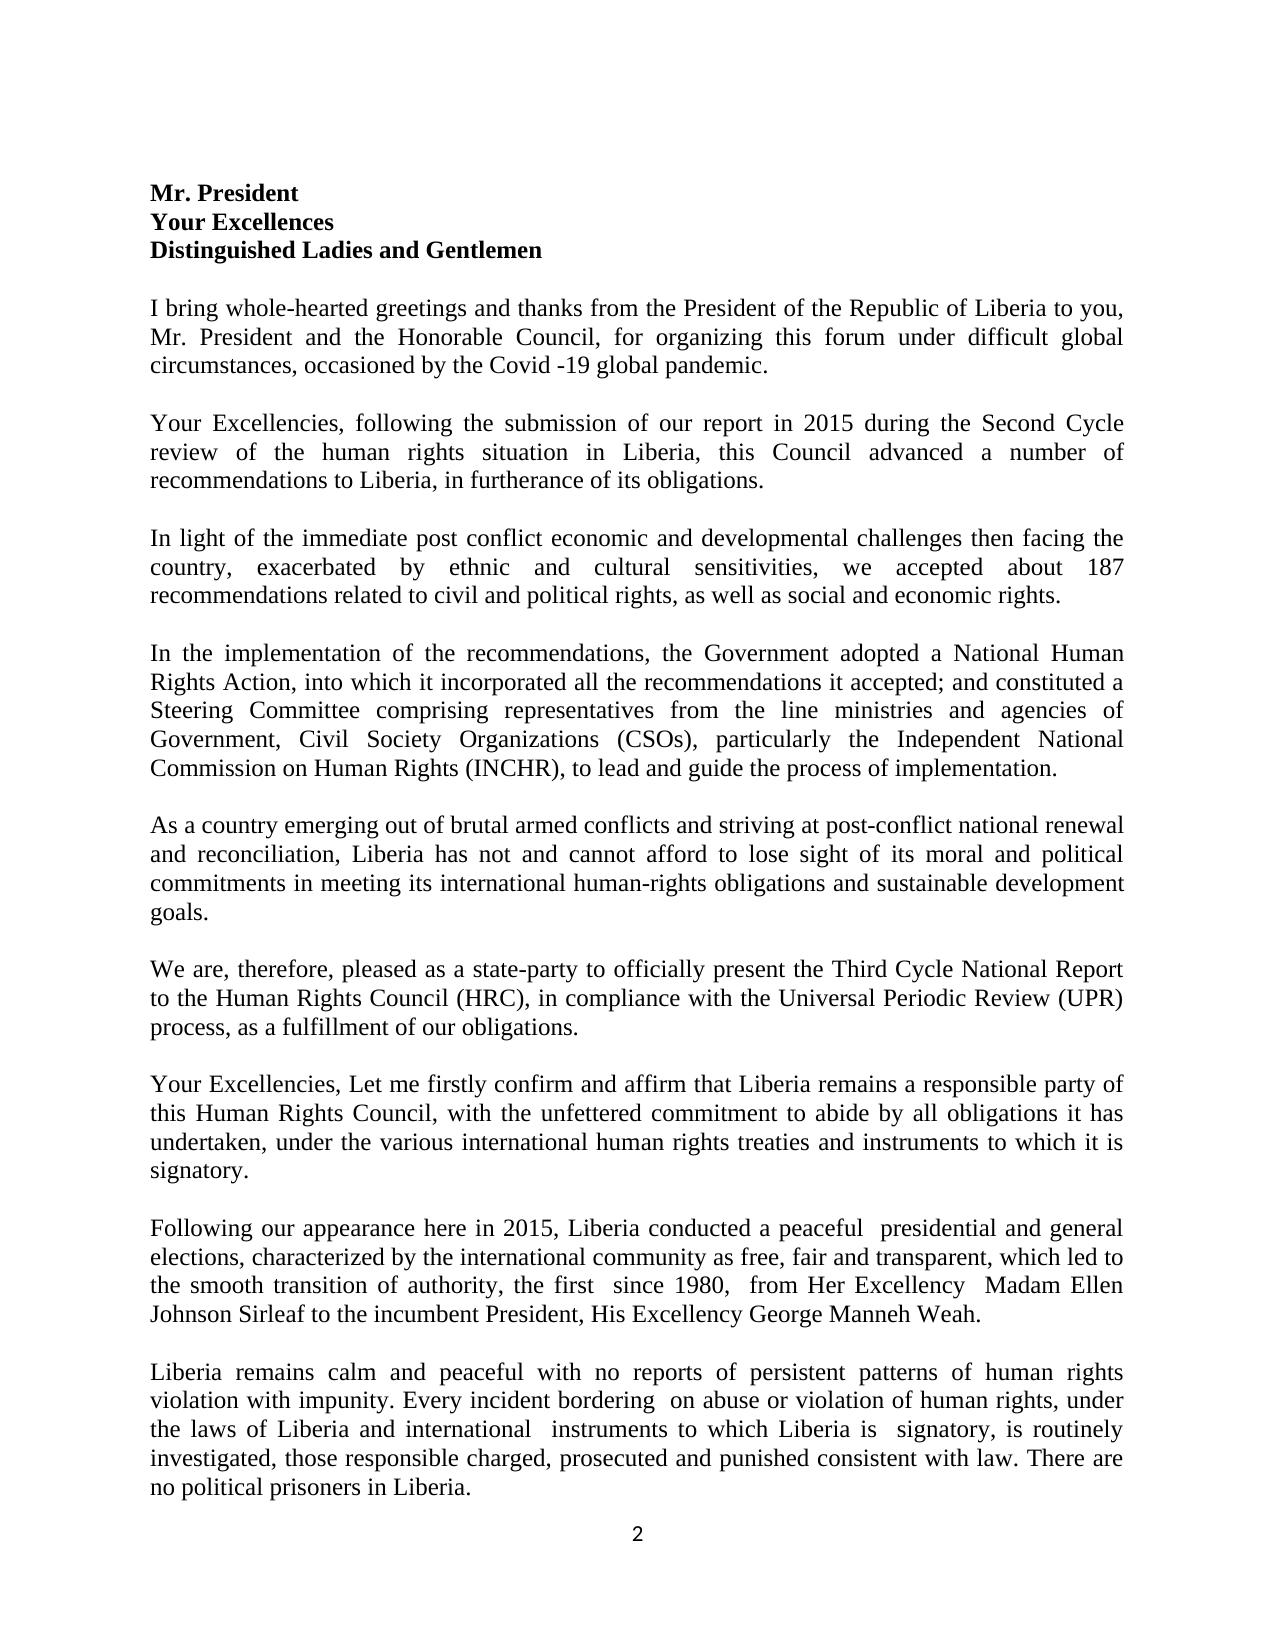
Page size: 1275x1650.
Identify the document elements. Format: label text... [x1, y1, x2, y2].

text Liberia remains calm and peaceful with no reports of persistent patterns of human rights violation with impunity. Every incident bordering on abuse or violation of human rights, under the laws of Liberia and international instruments to which Liberia is signatory, is routinely investigated, those responsible charged, prosecuted and punished consistent with law. There are no political prisoners in Liberia. [150, 1357, 1125, 1501]
text I bring whole-hearted greetings and thanks from the President of the Republic of Liberia to you, Mr. President and the Honorable Council, for organizing this forum under difficult global circumstances, occasioned by the Covid -19 global pandemic. [150, 293, 1125, 379]
text Following our appearance here in 2015, Liberia conducted a peaceful presidential and general elections, characterized by the international community as free, fair and transparent, which led to the smooth transition of authority, the first since 1980, from Her Excellency Madam Ellen Johnson Sirleaf to the incumbent President, His Excellency George Manneh Weah. [150, 1213, 1125, 1328]
text Mr. President [150, 178, 1125, 207]
text In light of the immediate post conflict economic and developmental challenges then facing the country, exacerbated by ethnic and cultural sensitivities, we accepted about 187 recommendations related to civil and political rights, as well as social and economic rights. [150, 523, 1125, 609]
text In the implementation of the recommendations, the Government adopted a National Human Rights Action, into which it incorporated all the recommendations it accepted; and constituted a Steering Committee comprising representatives from the line ministries and agencies of Government, Civil Society Organizations (CSOs), particularly the Independent National Commission on Human Rights (INCHR), to lead and guide the process of implementation. [150, 638, 1125, 782]
text Your Excellencies, Let me firstly confirm and affirm that Liberia remains a responsible party of this Human Rights Council, with the unfettered commitment to abide by all obligations it has undertaken, under the various international human rights treaties and instruments to which it is signatory. [150, 1069, 1125, 1184]
text As a country emerging out of brutal armed conflicts and striving at post-conflict national renewal and reconciliation, Liberia has not and cannot afford to lose sight of its moral and political commitments in meeting its international human-rights obligations and sustainable development goals. [150, 811, 1125, 926]
text Your Excellences [150, 207, 1125, 236]
text Distinguished Ladies and Gentlemen [150, 236, 1125, 264]
text Your Excellencies, following the submission of our report in 2015 during the Second Cycle review of the human rights situation in Liberia, this Council advanced a number of recommendations to Liberia, in furtherance of its obligations. [150, 408, 1125, 494]
text We are, therefore, pleased as a state-party to officially present the Third Cycle National Report to the Human Rights Council (HRC), in compliance with the Universal Periodic Review (UPR) process, as a fulfillment of our obligations. [150, 954, 1125, 1041]
